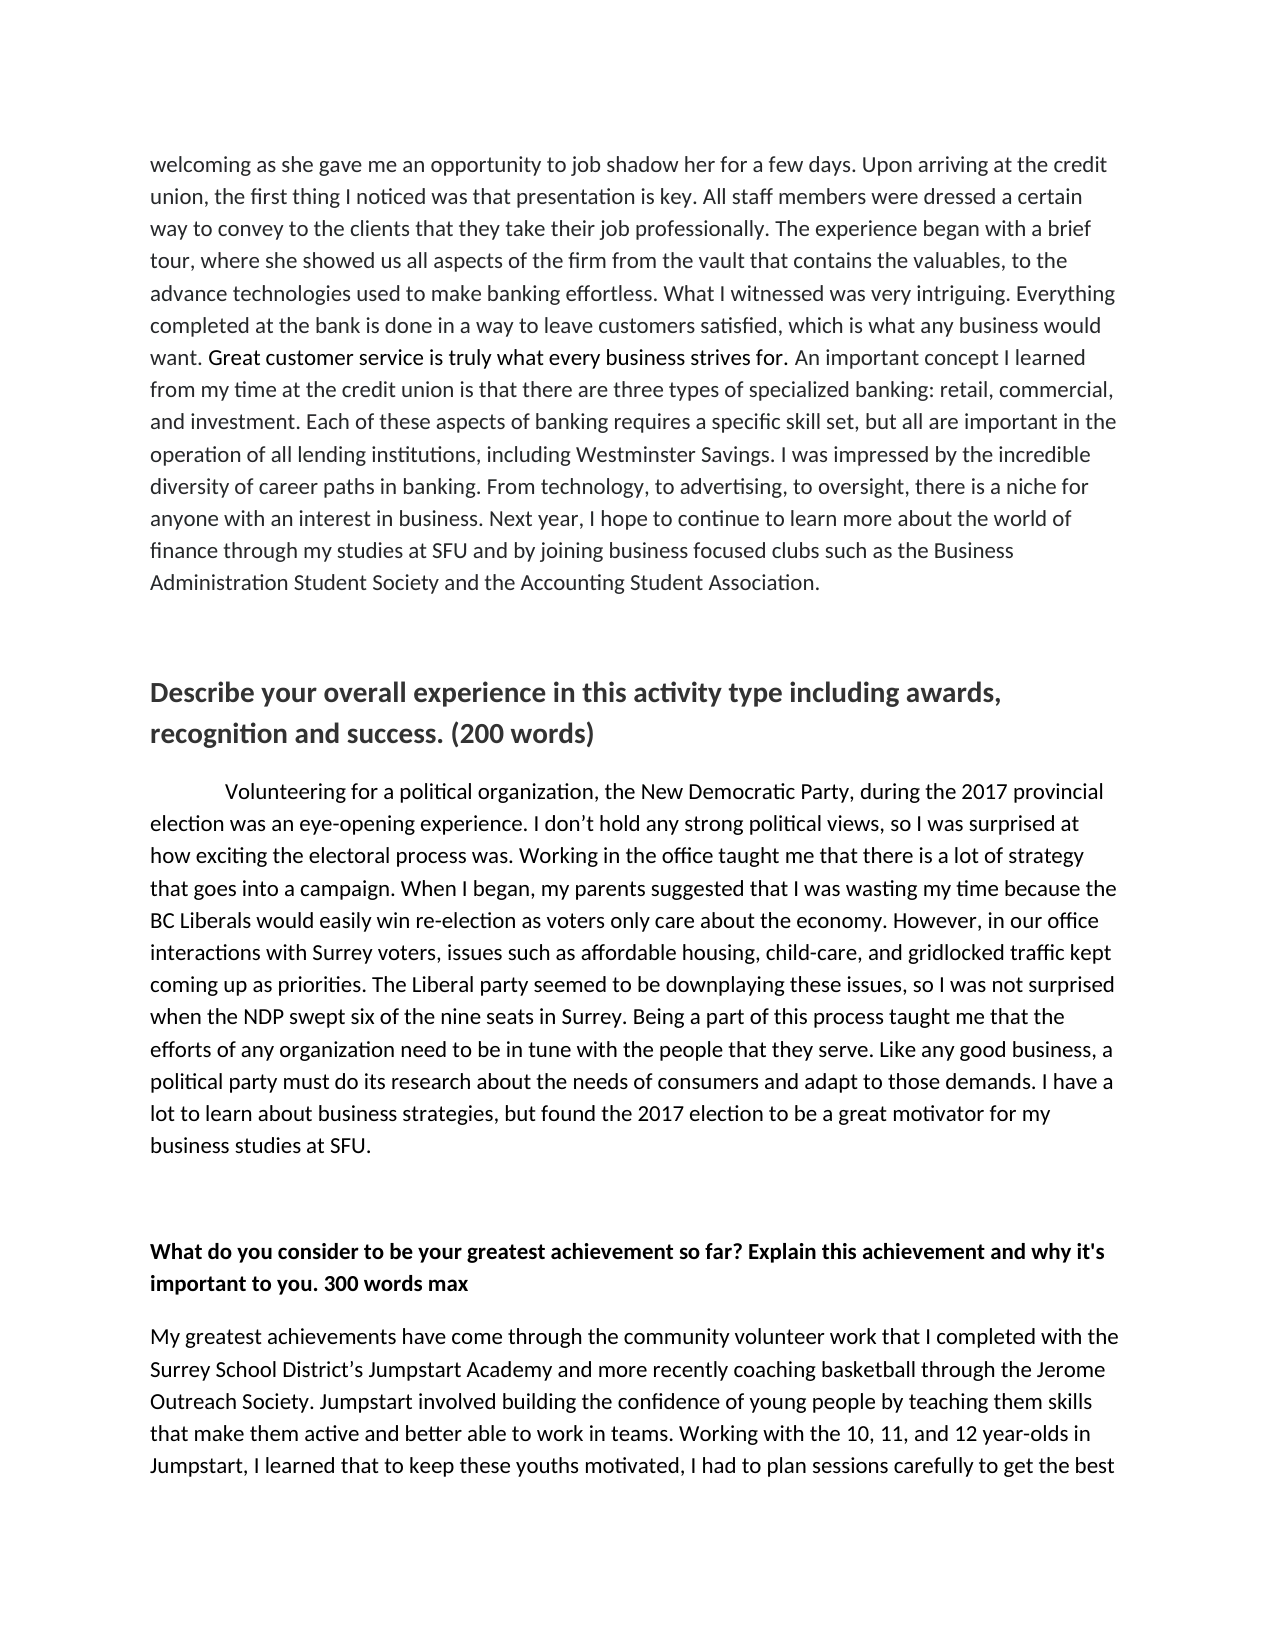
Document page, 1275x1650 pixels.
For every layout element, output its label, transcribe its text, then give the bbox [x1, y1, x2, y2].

text Describe your overall experience in this activity type including awards, recognition and success. (200 words) [150, 674, 1125, 751]
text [150, 150, 1125, 596]
text Volunteering for a political organization, the New Democratic Party, during the 2017 provincial election was an eye-opening experience. I don’t hold any strong political views, so I was surprised at how exciting the electoral process was. Working in the office taught me that there is a lot of strategy that goes into a campaign. When I began, my parents suggested that I was wasting my time because the BC Liberals would easily win re-election as voters only care about the economy. However, in our office interactions with Surrey voters, issues such as affordable housing, child-care, and gridlocked traffic kept coming up as priorities. The Liberal party seemed to be downplaying these issues, so I was not surprised when the NDP swept six of the nine seats in Surrey. Being a part of this process taught me that the efforts of any organization need to be in tune with the people that they serve. Like any good business, a political party must do its research about the needs of consumers and adapt to those demands. I have a lot to learn about business strategies, but found the 2017 election to be a great motivator for my business studies at SFU. [150, 777, 1125, 1159]
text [150, 1322, 1125, 1479]
text What do you consider to be your greatest achievement so far? Explain this achievement and why it's important to you. 300 words max [150, 1237, 1125, 1297]
